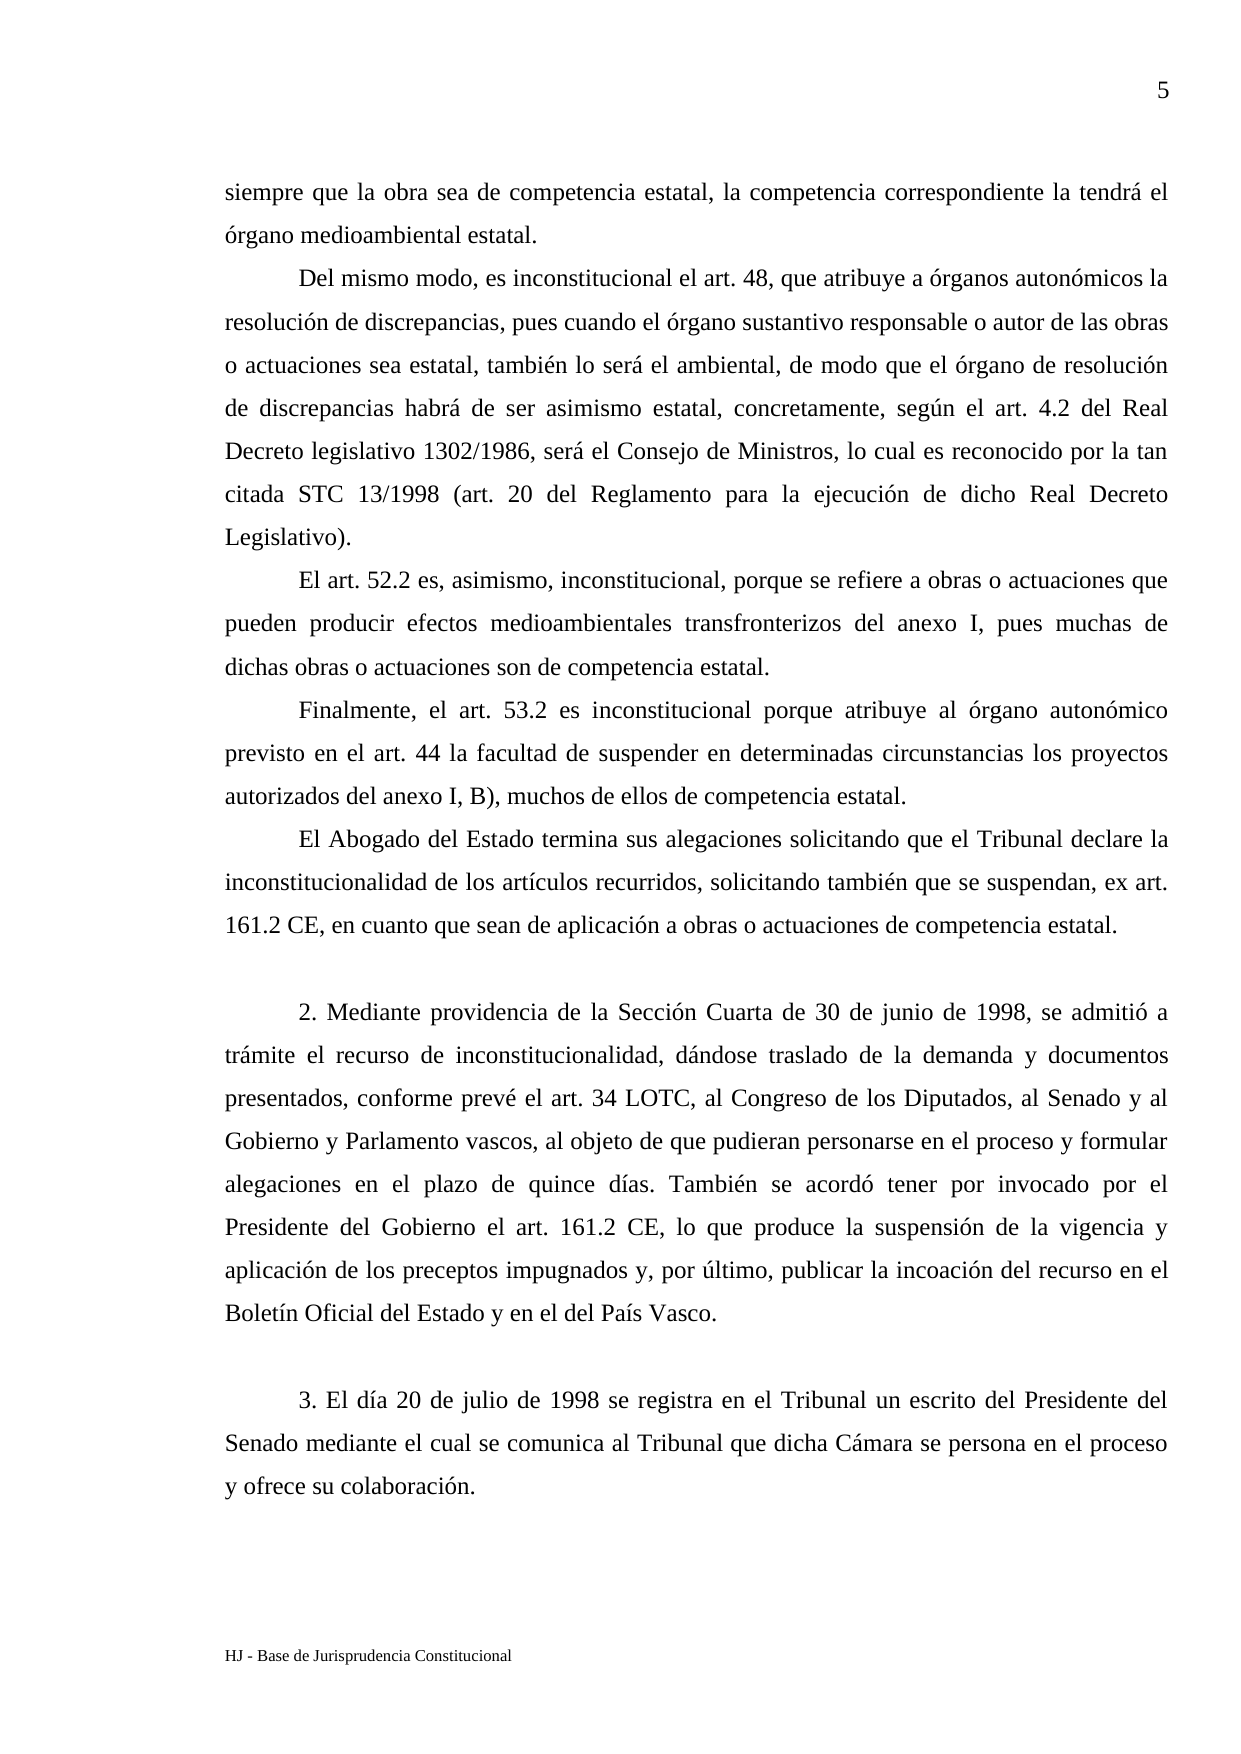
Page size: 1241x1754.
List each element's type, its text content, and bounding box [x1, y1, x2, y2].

text Finalmente, el art. 53.2 es inconstitucional porque atribuye al órgano autonómico previsto en el art. 44 la facultad de suspender en determinadas circunstancias los proyectos autorizados del anexo I, B), muchos de ellos de competencia estatal. [224, 695, 1169, 810]
text El art. 52.2 es, asimismo, inconstitucional, porque se refiere a obras o actuaciones que pueden producir efectos medioambientales transfronterizos del anexo I, pues muchas de dichas obras o actuaciones son de competencia estatal. [224, 565, 1169, 680]
text El Abogado del Estado termina sus alegaciones solicitando que el Tribunal declare la inconstitucionalidad de los artículos recurridos, solicitando también que se suspendan, ex art. 161.2 CE, en cuanto que sean de aplicación a obras o actuaciones de competencia estatal. [224, 824, 1169, 939]
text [224, 177, 1169, 249]
text 2. Mediante providencia de la Sección Cuarta de 30 de junio de 1998, se admitió a trámite el recurso de inconstitucionalidad, dándose traslado de la demanda y documentos presentados, conforme prevé el art. 34 LOTC, al Congreso de los Diputados, al Senado y al Gobierno y Parlamento vascos, al objeto de que pudieran personarse en el proceso y formular alegaciones en el plazo de quince días. También se acordó tener por invocado por el Presidente del Gobierno el art. 161.2 CE, lo que produce la suspensión de la vigencia y aplicación de los preceptos impugnados y, por último, publicar la incoación del recurso en el Boletín Oficial del Estado y en el del País Vasco. [224, 997, 1169, 1327]
text 3. El día 20 de julio de 1998 se registra en el Tribunal un escrito del Presidente del Senado mediante el cual se comunica al Tribunal que dicha Cámara se persona en el proceso y ofrece su colaboración. [224, 1385, 1169, 1500]
text Del mismo modo, es inconstitucional el art. 48, que atribuye a órganos autonómicos la resolución de discrepancias, pues cuando el órgano sustantivo responsable o autor de las obras o actuaciones sea estatal, también lo será el ambiental, de modo que el órgano de resolución de discrepancias habrá de ser asimismo estatal, concretamente, según el art. 4.2 del Real Decreto legislativo 1302/1986, será el Consejo de Ministros, lo cual es reconocido por la tan citada STC 13/1998 (art. 20 del Reglamento para la ejecución de dicho Real Decreto Legislativo). [224, 263, 1169, 551]
